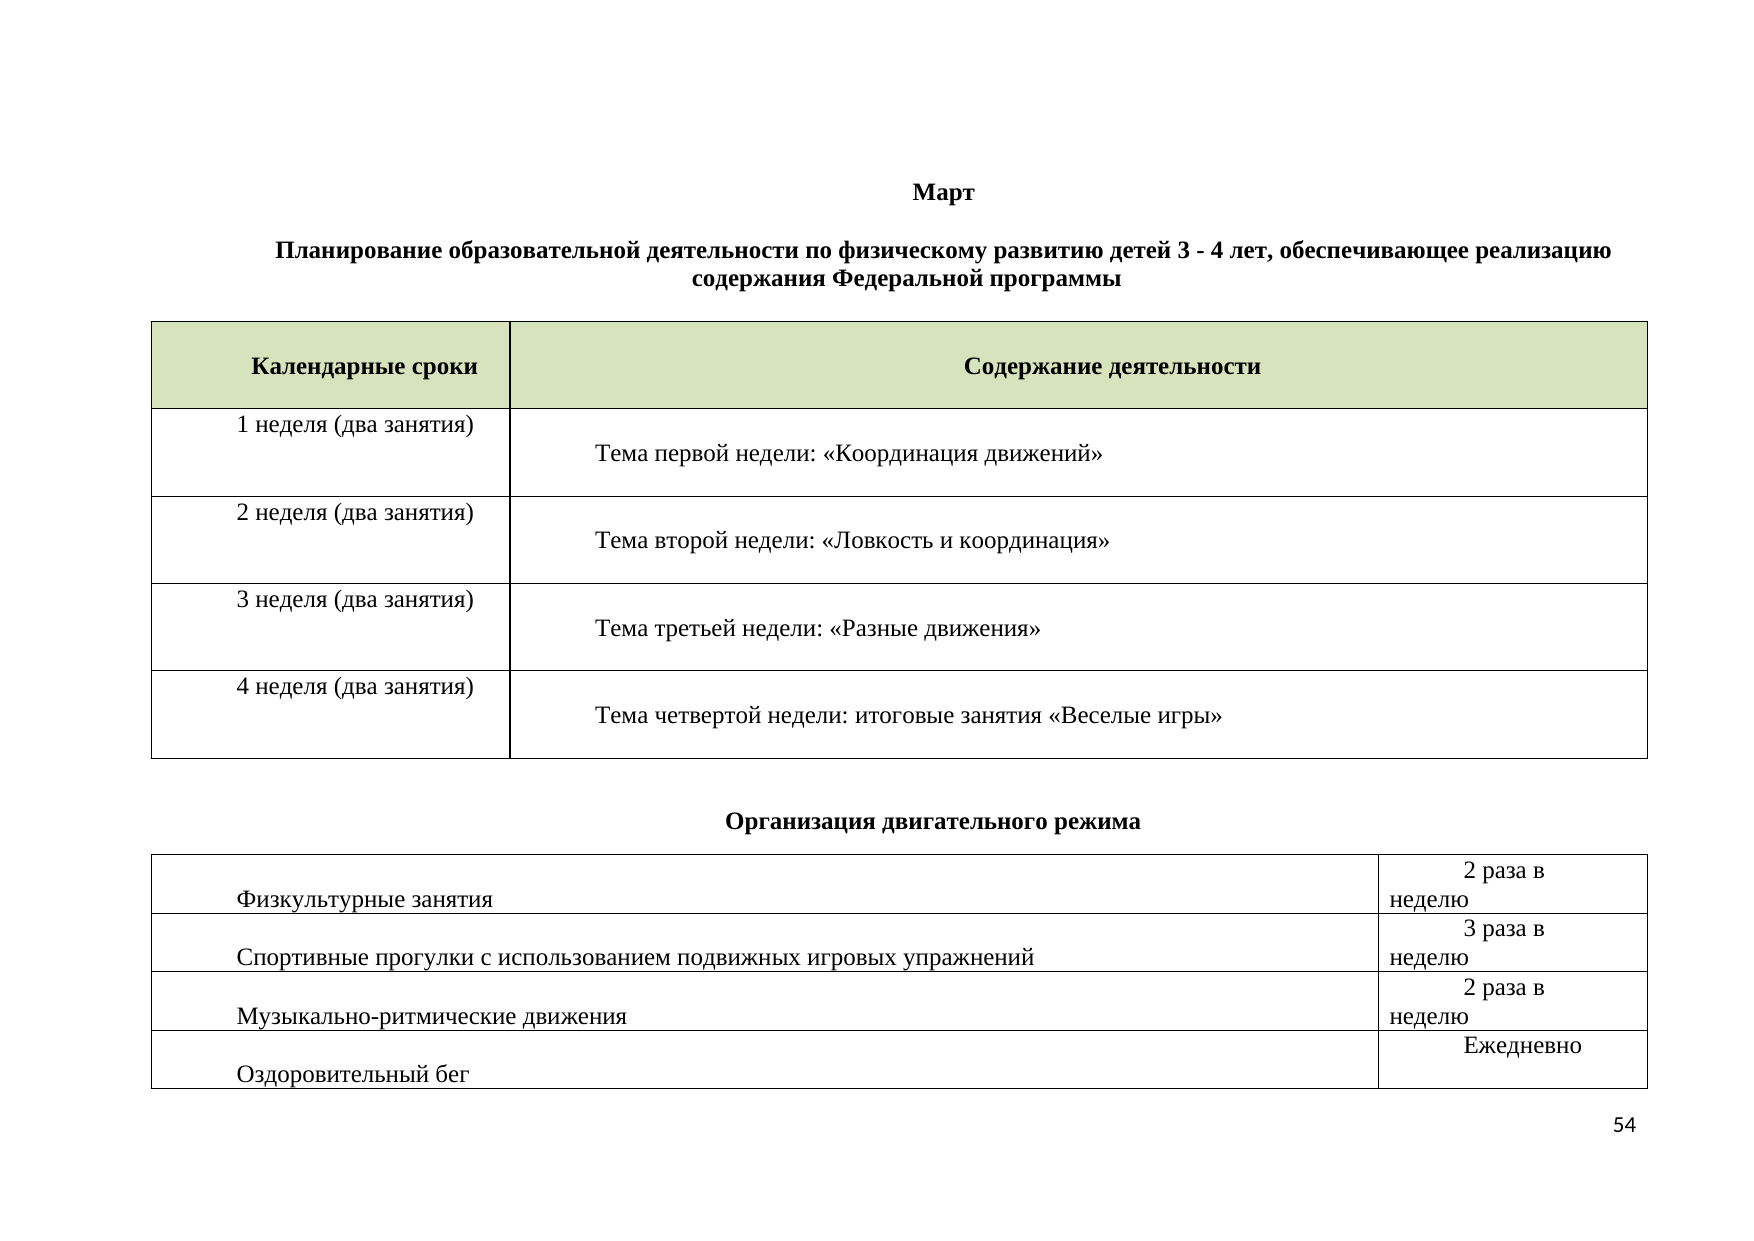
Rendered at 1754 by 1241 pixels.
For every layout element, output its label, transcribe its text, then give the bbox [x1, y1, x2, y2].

table_cell 3 раза в неделю [1379, 914, 1647, 971]
table_cell 2 раза в неделю [1379, 972, 1647, 1029]
table_cell Ежедневно [1379, 1031, 1647, 1088]
text Март [162, 177, 1651, 206]
table_cell 1 неделя (два занятия) [152, 409, 509, 496]
table_cell Оздоровительный бег [152, 1031, 1378, 1088]
table_cell Тема первой недели: «Координация движений» [511, 409, 1647, 496]
table_cell Тема четвертой недели: итоговые занятия «Веселые игры» [511, 671, 1647, 757]
table_cell 4 неделя (два занятия) [152, 671, 509, 757]
table_cell Тема третьей недели: «Разные движения» [511, 584, 1647, 670]
table_cell Спортивные прогулки с использованием подвижных игровых упражнений [152, 914, 1378, 971]
table_header Физкультурные занятия [152, 855, 1378, 912]
table_header Календарные сроки [152, 322, 509, 408]
table_header 2 раза в неделю [1379, 855, 1647, 912]
table_cell 2 неделя (два занятия) [152, 497, 509, 583]
text Планирование образовательной деятельности по физическому развитию детей 3 - 4 лет, обеспечивающее реализацию содержания Федеральной программы [162, 235, 1651, 292]
table_header Содержание деятельности [511, 322, 1647, 408]
table_cell Музыкально-ритмические движения [152, 972, 1378, 1029]
text Организация двигательного режима [162, 806, 1630, 835]
table_cell Тема второй недели: «Ловкость и координация» [511, 497, 1647, 583]
table_cell 3 неделя (два занятия) [152, 584, 509, 670]
